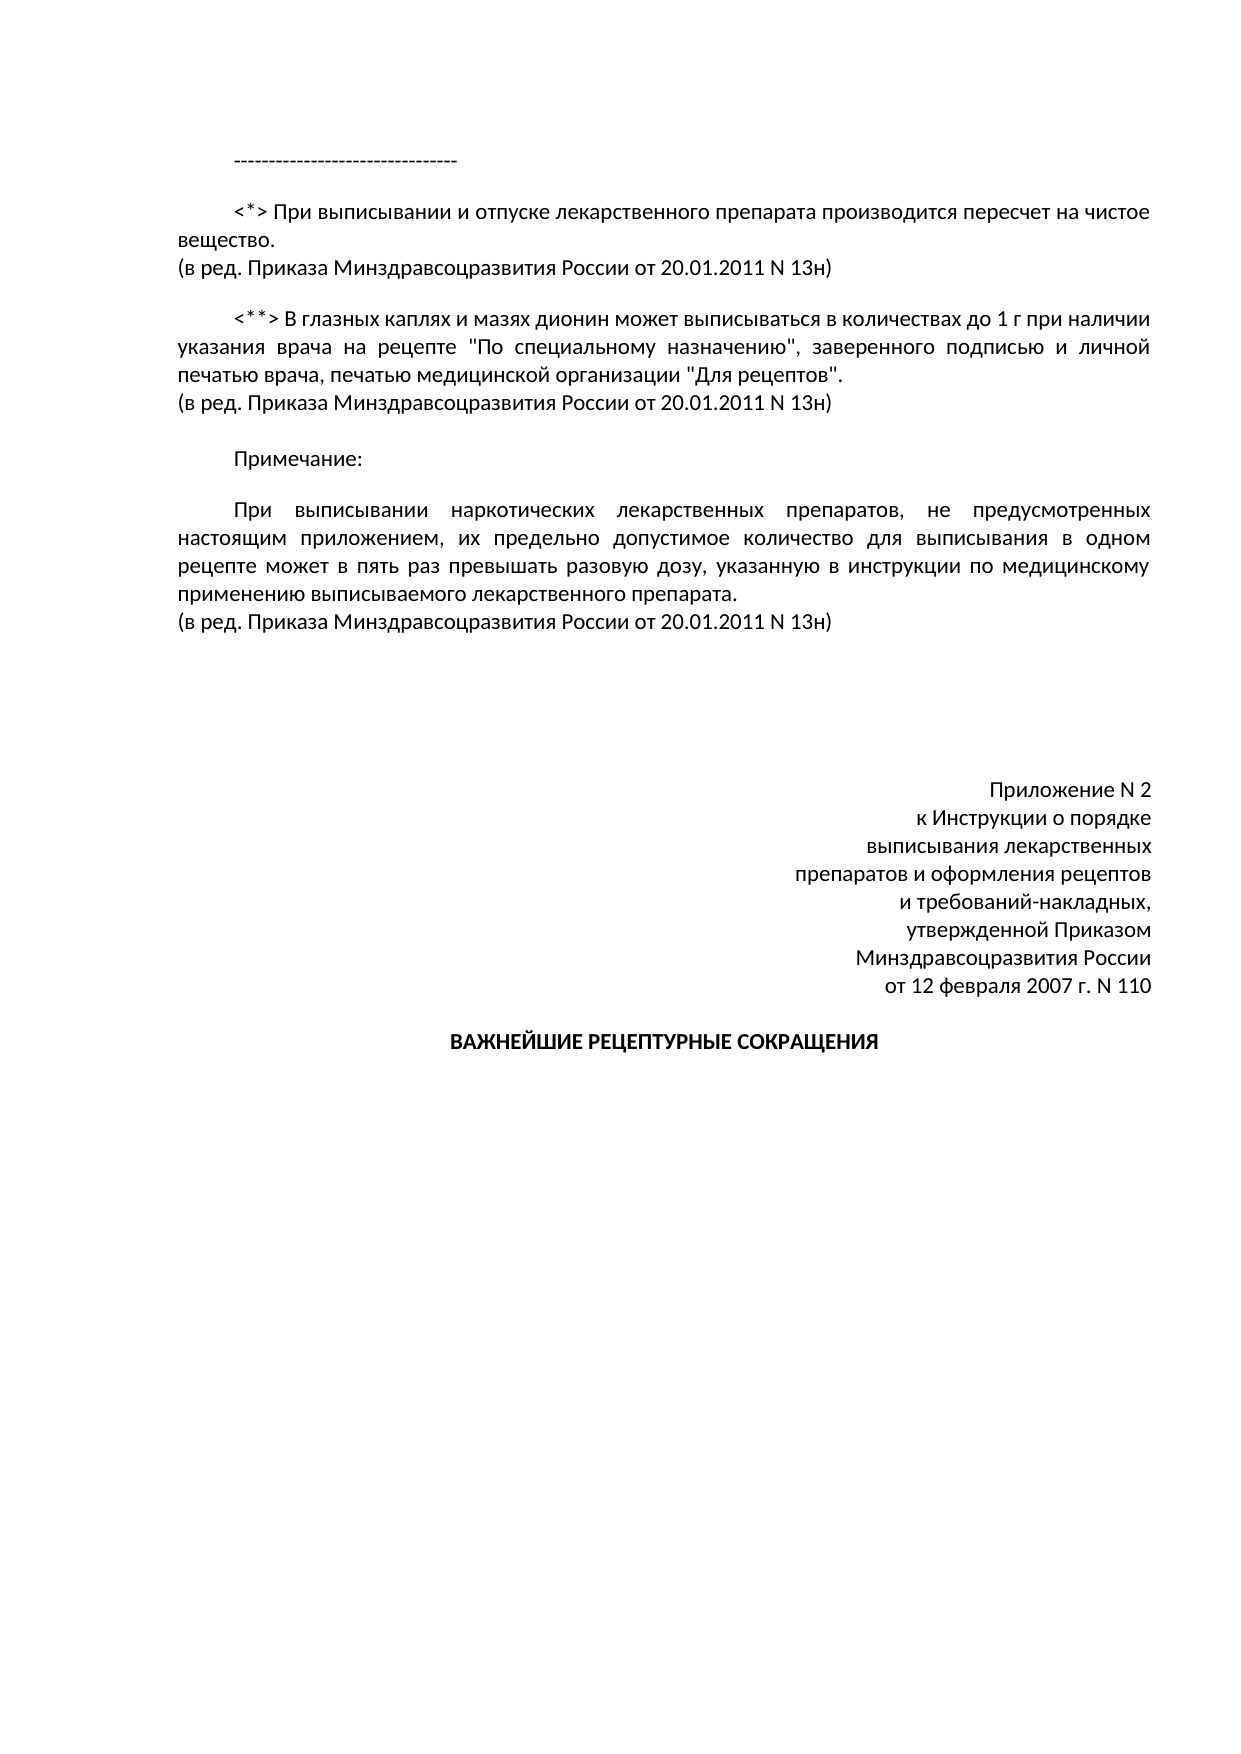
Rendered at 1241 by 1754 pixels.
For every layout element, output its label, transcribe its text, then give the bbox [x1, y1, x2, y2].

text утвержденной Приказом [177, 915, 1152, 943]
title ВАЖНЕЙШИЕ РЕЦЕПТУРНЫЕ СОКРАЩЕНИЯ [177, 1027, 1152, 1056]
text к Инструкции о порядке [177, 803, 1152, 831]
text <**> В глазных каплях и мазях дионин может выписываться в количествах до 1 г при наличии указания врача на рецепте "По специальному назначению", заверенного подписью и личной печатью врача, печатью медицинской организации "Для рецептов". [177, 304, 1152, 388]
text и требований-накладных, [177, 887, 1152, 915]
text от 12 февраля 2007 г. N 110 [177, 971, 1152, 999]
text выписывания лекарственных [177, 831, 1152, 859]
text -------------------------------- [177, 146, 1152, 174]
text Минздравсоцразвития России [177, 943, 1152, 971]
text Приложение N 2 [177, 775, 1152, 803]
text (в ред. Приказа Минздравсоцразвития России от 20.01.2011 N 13н) [177, 388, 1152, 416]
text Примечание: [177, 444, 1152, 472]
text (в ред. Приказа Минздравсоцразвития России от 20.01.2011 N 13н) [177, 607, 1152, 635]
text препаратов и оформления рецептов [177, 859, 1152, 887]
text <*> При выписывании и отпуске лекарственного препарата производится пересчет на чистое вещество. [177, 197, 1152, 253]
text При выписывании наркотических лекарственных препаратов, не предусмотренных настоящим приложением, их предельно допустимое количество для выписывания в одном рецепте может в пять раз превышать разовую дозу, указанную в инструкции по медицинскому применению выписываемого лекарственного препарата. [177, 495, 1152, 607]
text (в ред. Приказа Минздравсоцразвития России от 20.01.2011 N 13н) [177, 253, 1152, 281]
